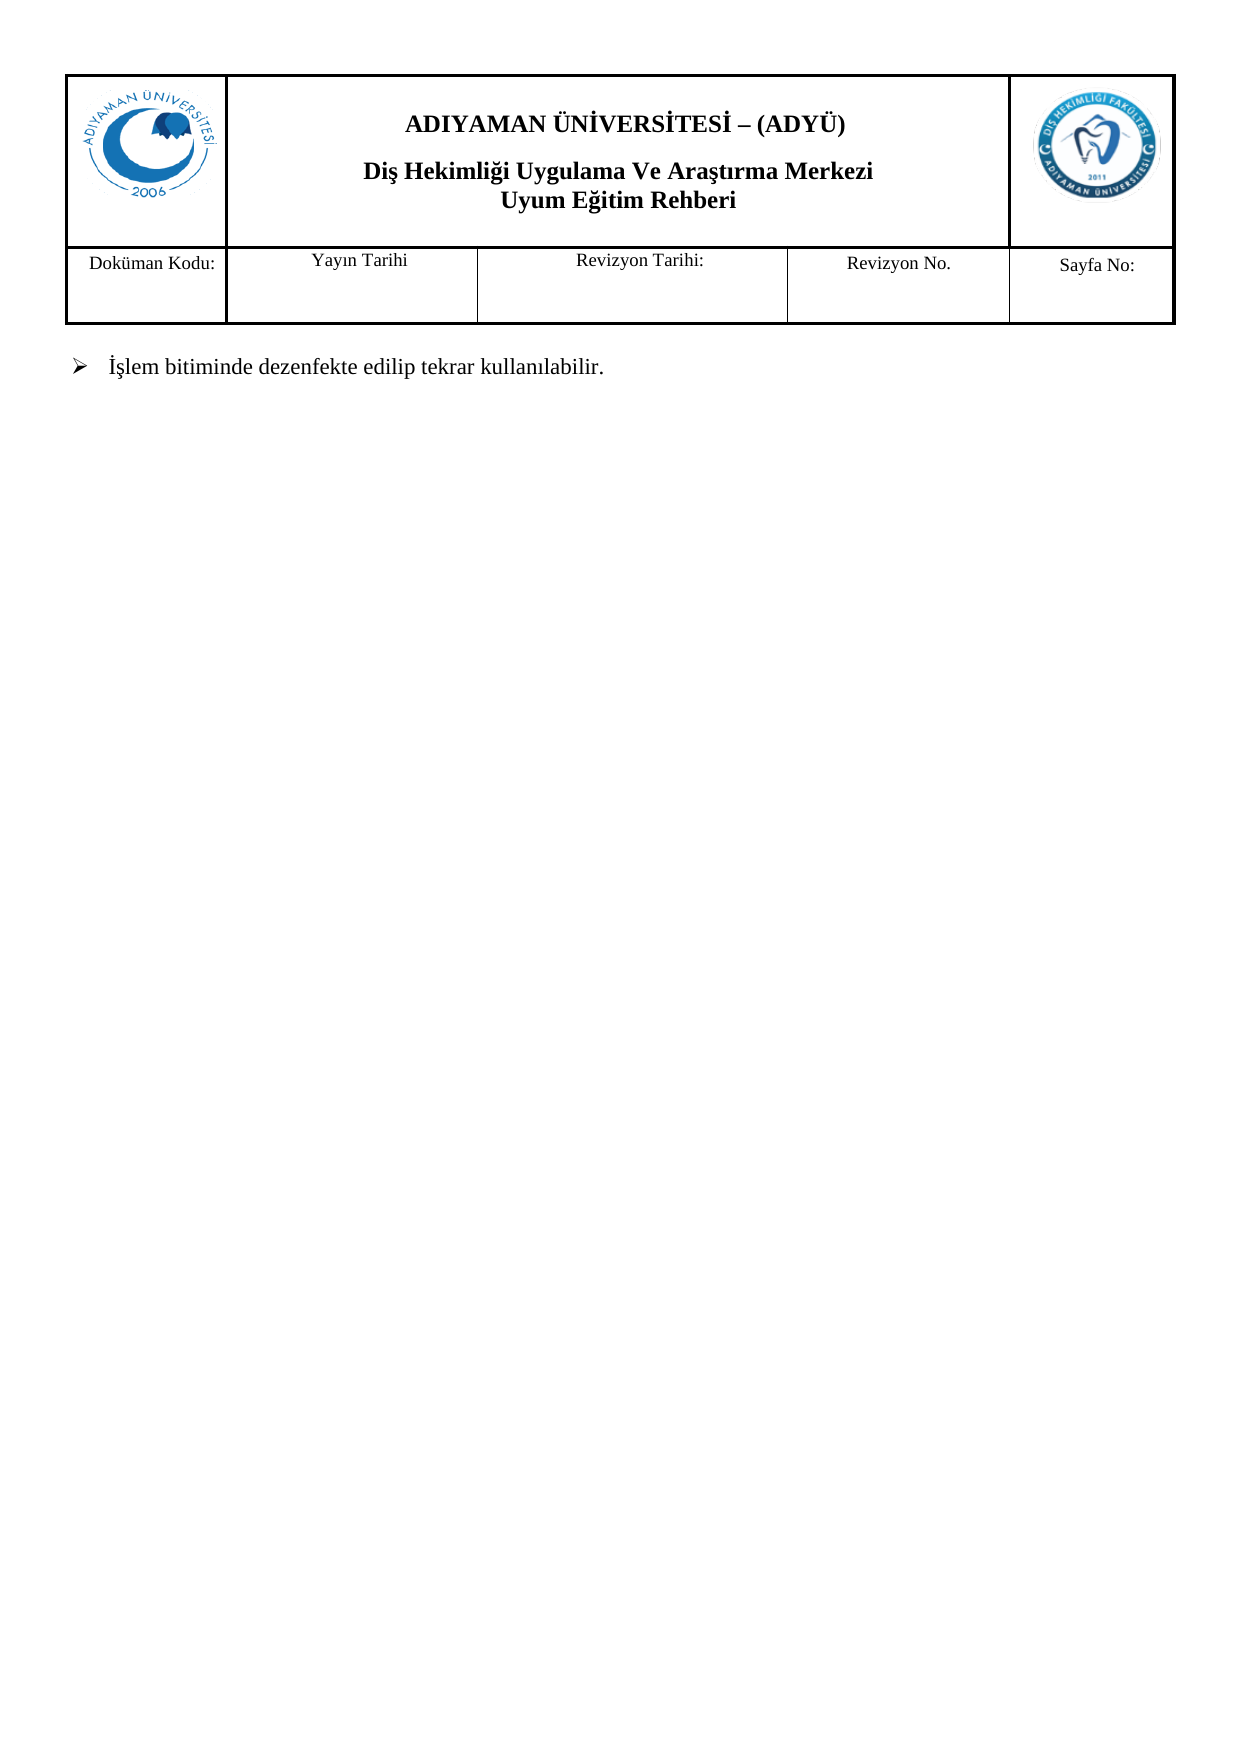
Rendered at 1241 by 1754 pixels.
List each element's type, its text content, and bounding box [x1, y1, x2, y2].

list İşlem bitiminde dezenfekte edilip tekrar kullanılabilir. [71, 353, 1093, 380]
picture [1031, 86, 1163, 204]
picture [67, 76, 227, 209]
